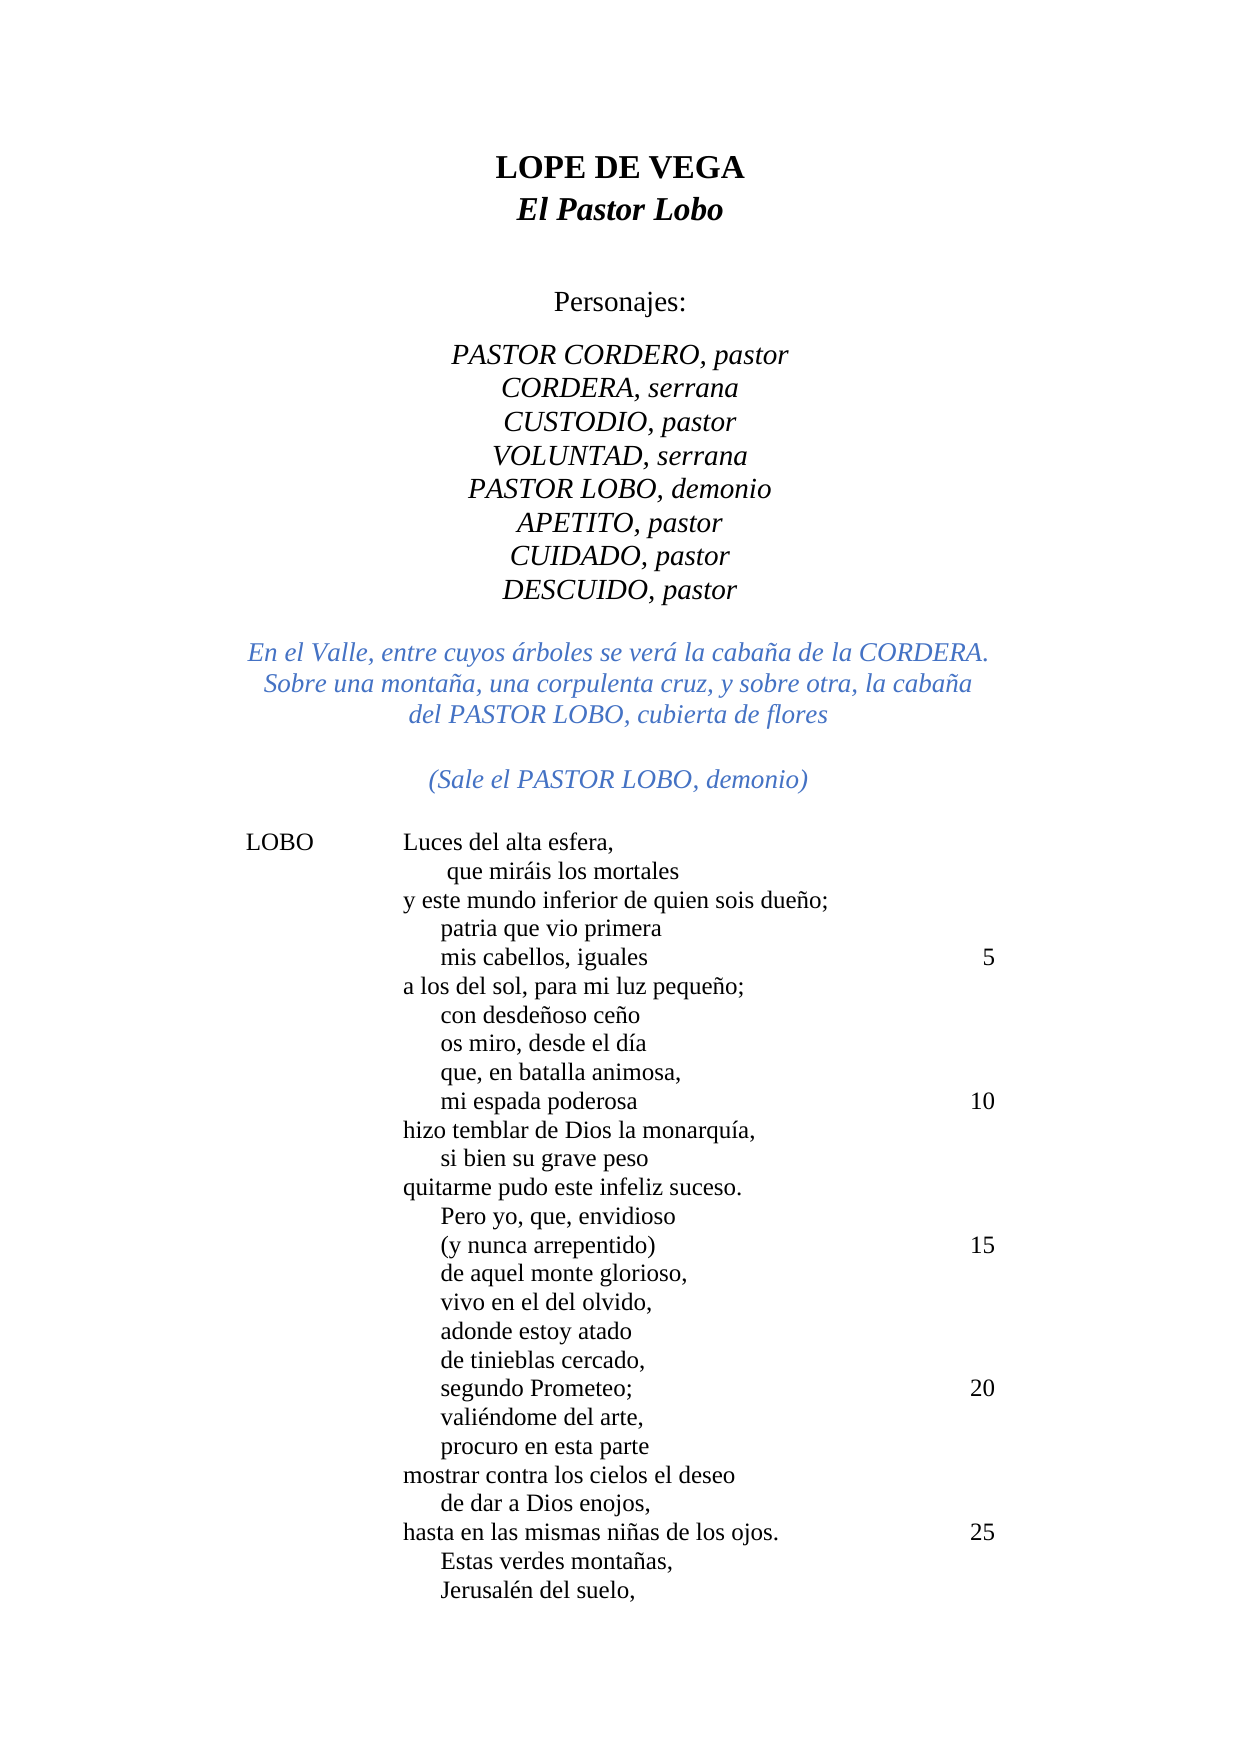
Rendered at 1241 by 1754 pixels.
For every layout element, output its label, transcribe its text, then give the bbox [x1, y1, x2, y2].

table_cell APETITO, pastor [451, 505, 789, 538]
table_cell VOLUNTAD, serrana [451, 438, 789, 471]
text Personajes: [177, 284, 1063, 318]
table_cell PASTOR LOBO, demonio [451, 471, 789, 505]
table_cell DESCUIDO, pastor [451, 572, 789, 605]
table_cell CUIDADO, pastor [451, 538, 789, 572]
table_cell CUSTODIO, pastor [451, 404, 789, 438]
text LOPE DE VEGA El Pastor Lobo [177, 148, 1063, 227]
table_cell (Sale el PASTOR LOBO, demonio) [246, 762, 991, 827]
table_header PASTOR CORDERO, pastor [451, 337, 789, 371]
table_cell CORDERA, serrana [451, 371, 789, 404]
table_cell En el Valle, entre cuyos árboles se verá la cabaña de la CORDERA. Sobre una montaña, una corpulenta cruz, y sobre otra, la cabaña del PASTOR LOBO, cubierta de flores [246, 634, 991, 762]
table_cell [246, 827, 994, 1603]
